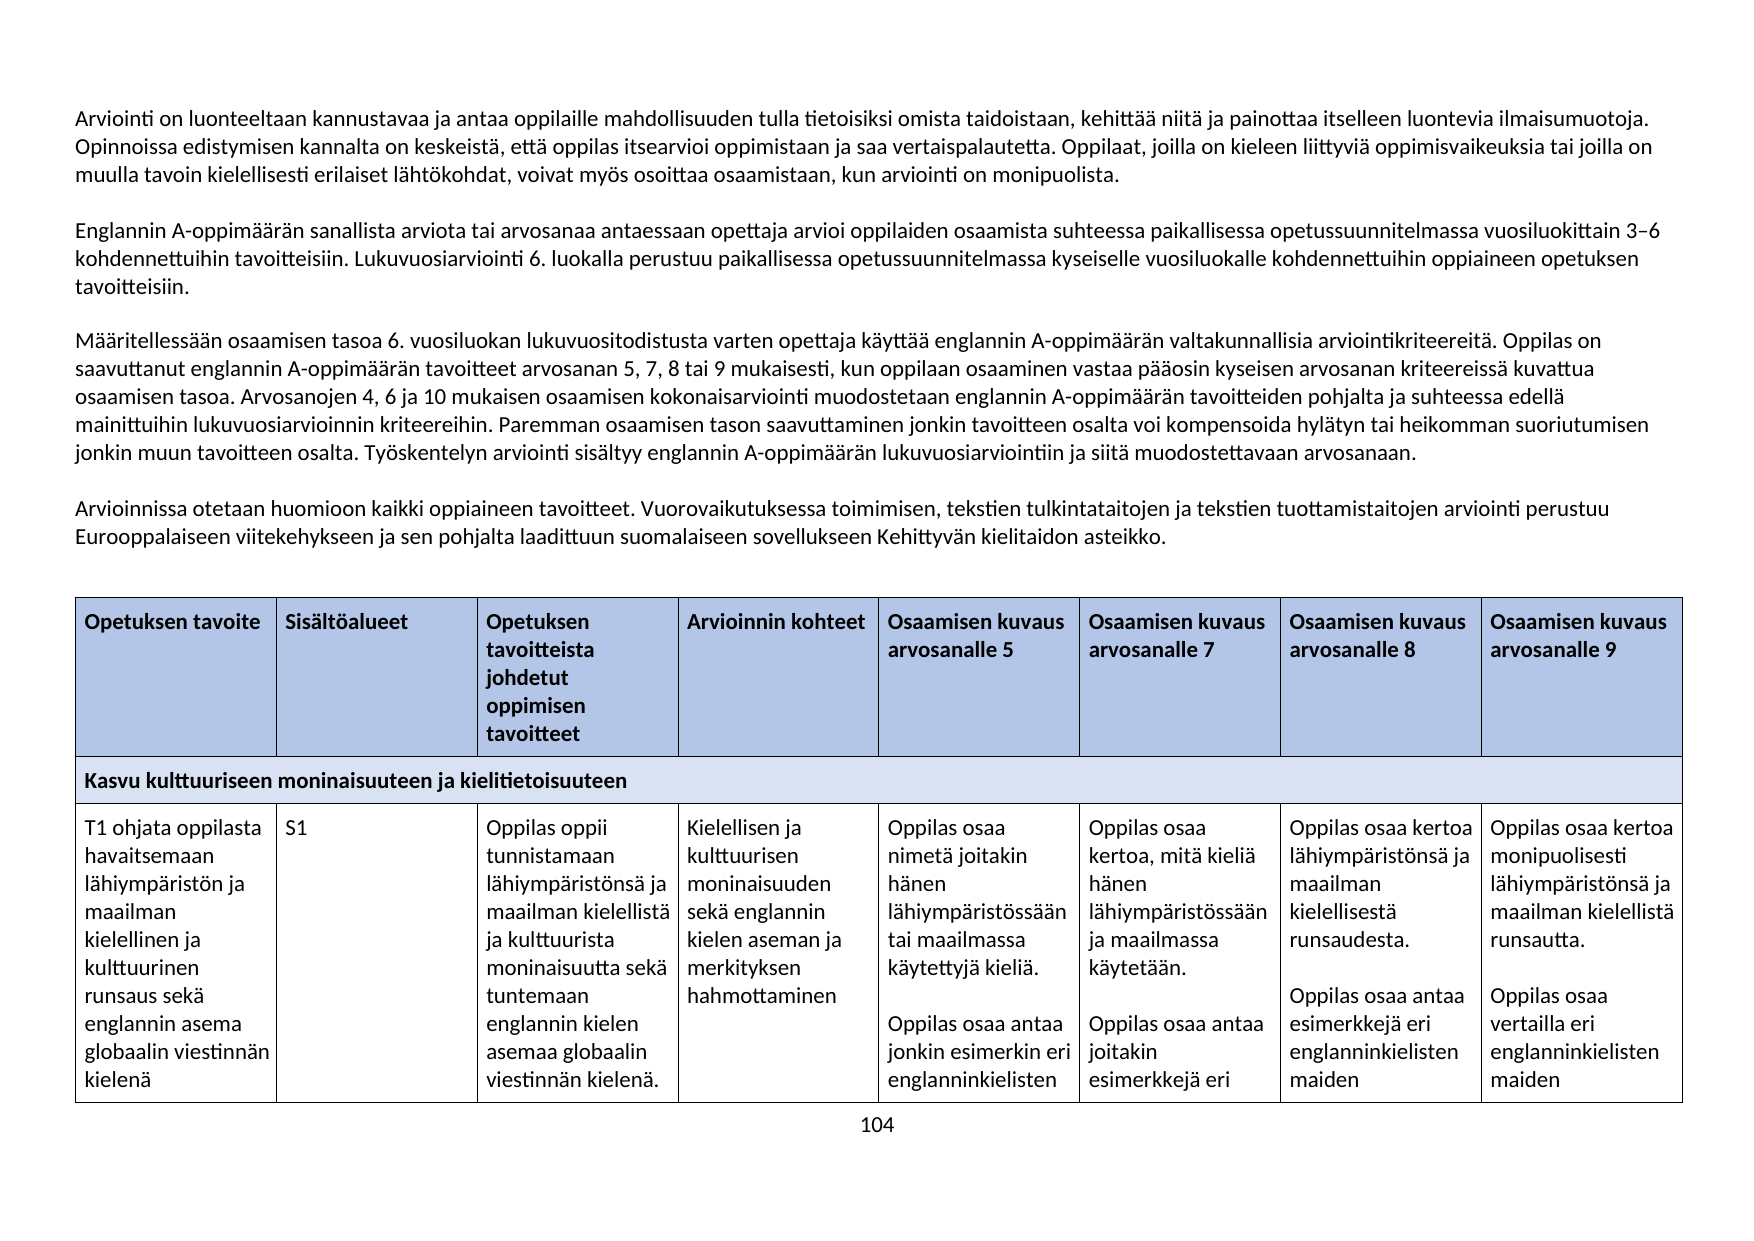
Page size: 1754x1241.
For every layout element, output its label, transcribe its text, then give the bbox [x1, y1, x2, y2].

table_header Osaamisen kuvaus arvosanalle 8 [1281, 598, 1481, 756]
table_header Osaamisen kuvaus arvosanalle 7 [1080, 598, 1280, 756]
table_cell Kasvu kulttuuriseen moninaisuuteen ja kielitietoisuuteen [76, 757, 1682, 803]
table_header Opetuksen tavoitteista johdetut oppimisen tavoitteet [478, 598, 678, 756]
table_cell T1 ohjata oppilasta havaitsemaan lähiympäristön ja maailman kielellinen ja kulttuurinen runsaus sekä englannin asema globaalin viestinnän kielenä [76, 804, 276, 1102]
table_header Arvioinnin kohteet [679, 598, 878, 756]
text Arvioinnissa otetaan huomioon kaikki oppiaineen tavoitteet. Vuorovaikutuksessa toimimisen, tekstien tulkintataitojen ja tekstien tuottamistaitojen arviointi perustuu Eurooppalaiseen viitekehykseen ja sen pohjalta laadittuun suomalaiseen sovellukseen Kehittyvän kielitaidon asteikko. [75, 494, 1679, 550]
table_header Opetuksen tavoite [76, 598, 276, 756]
table_cell Kielellisen ja kulttuurisen moninaisuuden sekä englannin kielen aseman ja merkityksen hahmottaminen [679, 804, 878, 1102]
table_cell S1 [277, 804, 477, 1102]
table_header Osaamisen kuvaus arvosanalle 9 [1482, 598, 1682, 756]
table_header Osaamisen kuvaus arvosanalle 5 [879, 598, 1079, 756]
text Määritellessään osaamisen tasoa 6. vuosiluokan lukuvuositodistusta varten opettaja käyttää englannin A-oppimäärän valtakunnallisia arviointikriteereitä. Oppilas on saavuttanut englannin A-oppimäärän tavoitteet arvosanan 5, 7, 8 tai 9 mukaisesti, kun oppilaan osaaminen vastaa pääosin kyseisen arvosanan kriteereissä kuvattua osaamisen tasoa. Arvosanojen 4, 6 ja 10 mukaisen osaamisen kokonaisarviointi muodostetaan englannin A-oppimäärän tavoitteiden pohjalta ja suhteessa edellä mainittuihin lukuvuosiarvioinnin kriteereihin. Paremman osaamisen tason saavuttaminen jonkin tavoitteen osalta voi kompensoida hylätyn tai heikomman suoriutumisen jonkin muun tavoitteen osalta. Työskentelyn arviointi sisältyy englannin A-oppimäärän lukuvuosiarviointiin ja siitä muodostettavaan arvosanaan. [75, 326, 1679, 466]
text Arviointi on luonteeltaan kannustavaa ja antaa oppilaille mahdollisuuden tulla tietoisiksi omista taidoistaan, kehittää niitä ja painottaa itselleen luontevia ilmaisumuotoja. Opinnoissa edistymisen kannalta on keskeistä, että oppilas itsearvioi oppimistaan ja saa vertaispalautetta. Oppilaat, joilla on kieleen liittyviä oppimisvaikeuksia tai joilla on muulla tavoin kielellisesti erilaiset lähtökohdat, voivat myös osoittaa osaamistaan, kun arviointi on monipuolista. [75, 104, 1679, 188]
text Englannin A-oppimäärän sanallista arviota tai arvosanaa antaessaan opettaja arvioi oppilaiden osaamista suhteessa paikallisessa opetussuunnitelmassa vuosiluokittain 3–6 kohdennettuihin tavoitteisiin. Lukuvuosiarviointi 6. luokalla perustuu paikallisessa opetussuunnitelmassa kyseiselle vuosiluokalle kohdennettuihin oppiaineen opetuksen tavoitteisiin. [75, 216, 1679, 300]
table_header Sisältöalueet [277, 598, 477, 756]
